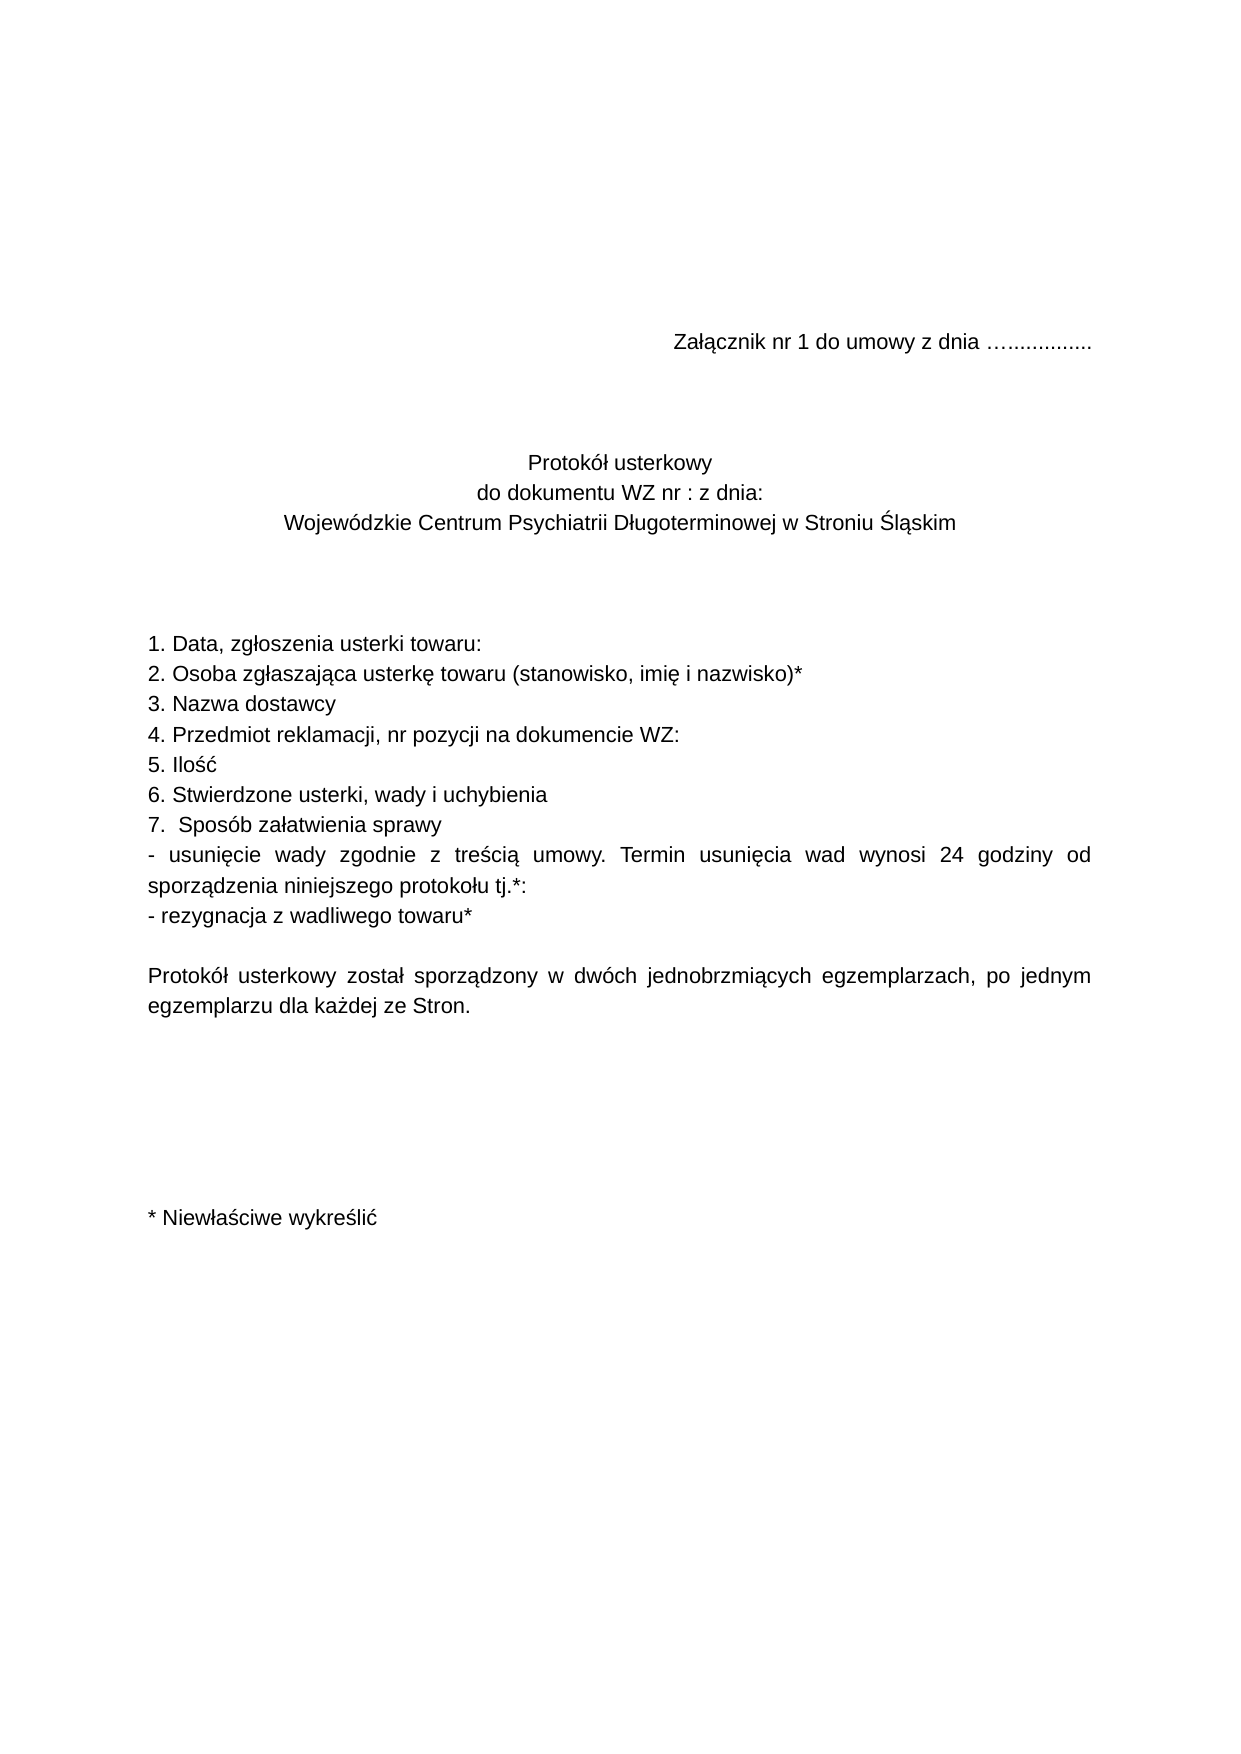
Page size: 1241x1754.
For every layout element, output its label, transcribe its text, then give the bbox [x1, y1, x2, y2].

text Załącznik nr 1 do umowy z dnia ….............. [148, 329, 1093, 354]
text 4. Przedmiot reklamacji, nr pozycji na dokumencie WZ: [148, 722, 1093, 747]
text 1. Data, zgłoszenia usterki towaru: [148, 631, 1093, 656]
text - usunięcie wady zgodnie z treścią umowy. Termin usunięcia wad wynosi 24 godziny od sporządzenia niniejszego protokołu tj.*: [148, 842, 1093, 898]
text 3. Nazwa dostawcy [148, 691, 1093, 717]
text * Niewłaściwe wykreślić [148, 1205, 1093, 1230]
text 5. Ilość [148, 752, 1093, 777]
text - rezygnacja z wadliwego towaru* [148, 903, 1093, 928]
text Protokół usterkowy [148, 450, 1093, 475]
text do dokumentu WZ nr : z dnia: [148, 480, 1093, 505]
text 2. Osoba zgłaszająca usterkę towaru (stanowisko, imię i nazwisko)* [148, 661, 1093, 686]
text Wojewódzkie Centrum Psychiatrii Długoterminowej w Stroniu Śląskim [148, 510, 1093, 535]
text 6. Stwierdzone usterki, wady i uchybienia [148, 782, 1093, 807]
text Protokół usterkowy został sporządzony w dwóch jednobrzmiących egzemplarzach, po jednym egzemplarzu dla każdej ze Stron. [148, 963, 1093, 1019]
text 7. Sposób załatwienia sprawy [148, 812, 1093, 837]
